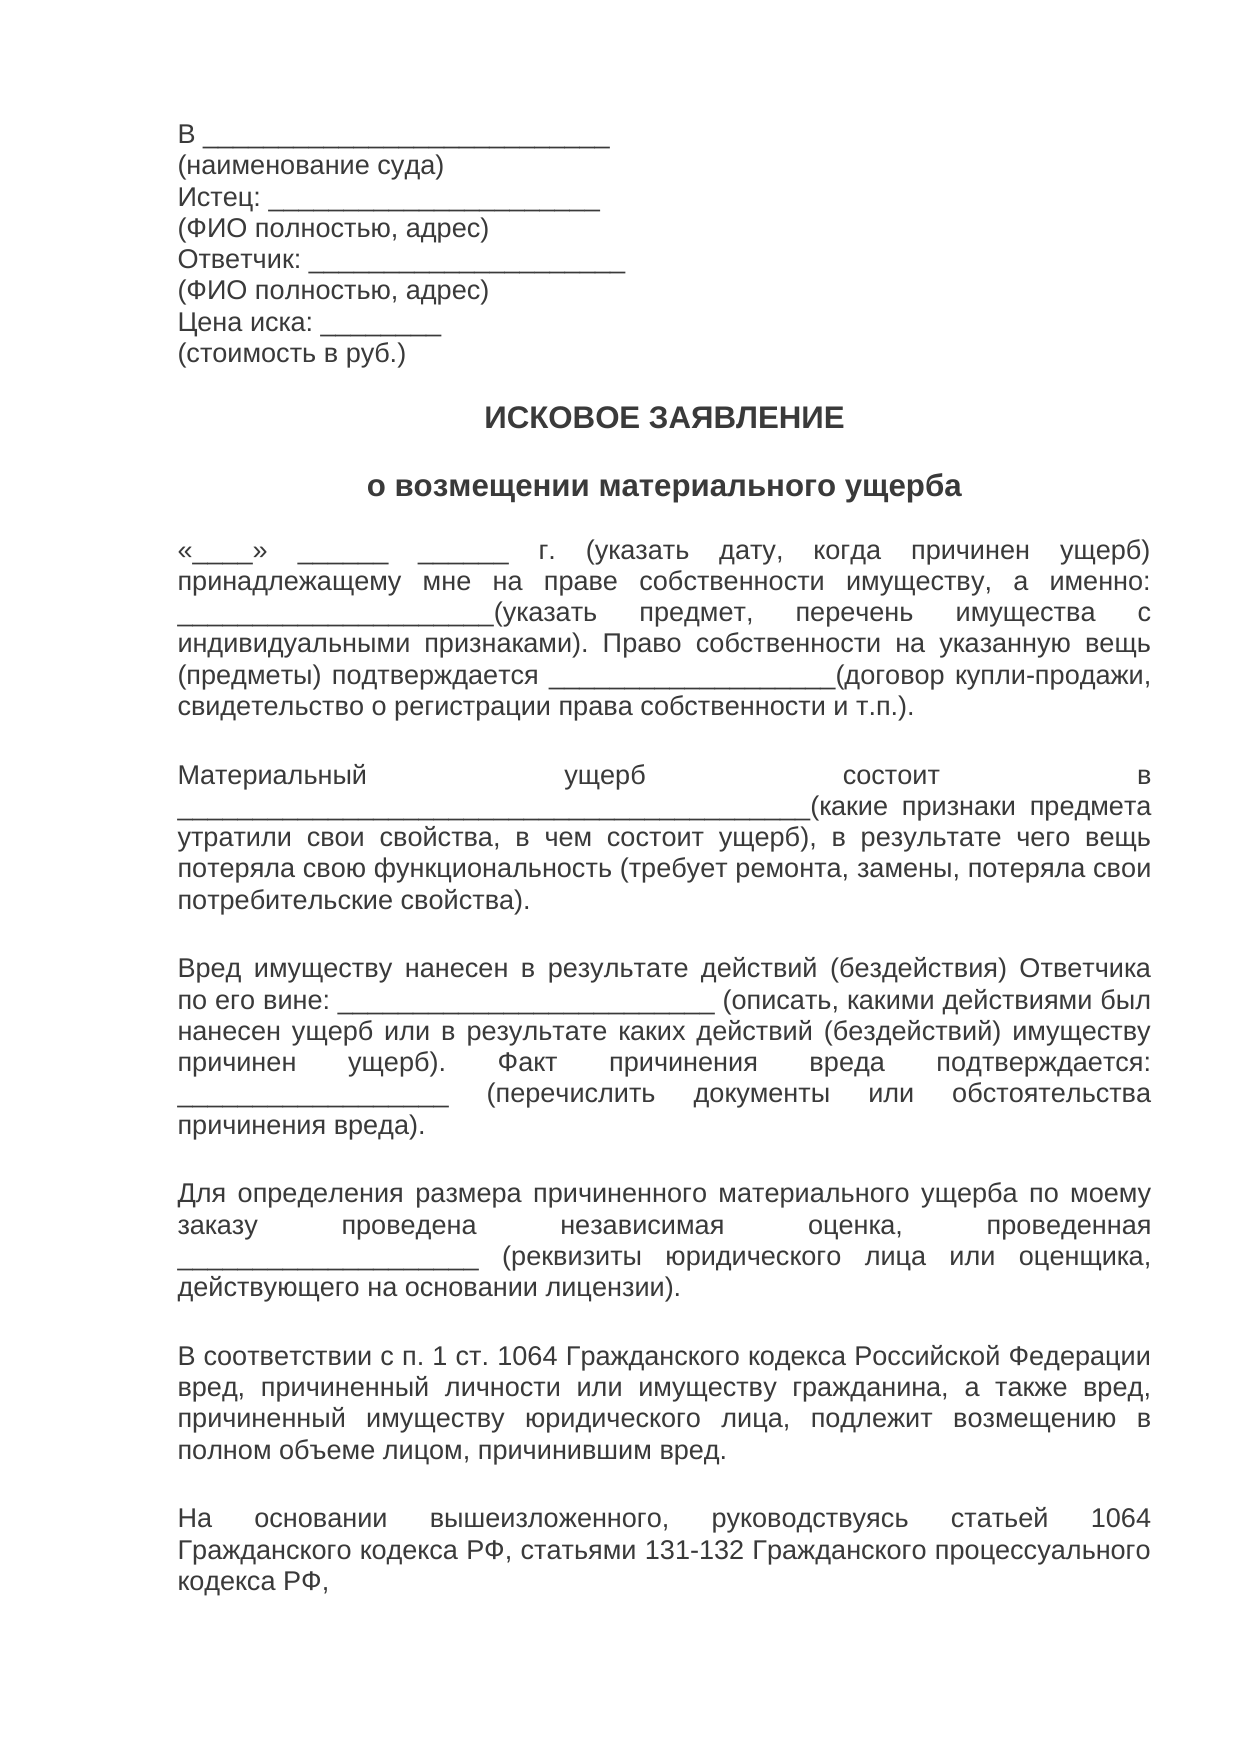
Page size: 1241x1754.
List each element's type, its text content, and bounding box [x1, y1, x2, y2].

text На основании вышеизложенного, руководствуясь статьей 1064 Гражданского кодекса РФ, статьями 131-132 Гражданского процессуального кодекса РФ, [177, 1502, 1152, 1596]
text «____» ______ ______ г. (указать дату, когда причинен ущерб) принадлежащему мне на праве собственности имуществу, а именно: _____________________(указать предмет, перечень имущества с индивидуальными признаками). Право собственности на указанную вещь (предметы) подтверждается ___________________(договор купли-продажи, свидетельство о регистрации права собственности и т.п.). [177, 534, 1152, 721]
text В ___________________________ [177, 118, 1152, 149]
text В соответствии с п. 1 ст. 1064 Гражданского кодекса Российской Федерации вред, причиненный личности или имуществу гражданина, а также вред, причиненный имуществу юридического лица, подлежит возмещению в полном объеме лицом, причинившим вред. [177, 1340, 1152, 1465]
text Для определения размера причиненного материального ущерба по моему заказу проведена независимая оценка, проведенная ____________________ (реквизиты юридического лица или оценщика, действующего на основании лицензии). [177, 1177, 1152, 1302]
text (ФИО полностью, адрес) [177, 274, 1152, 306]
text Вред имуществу нанесен в результате действий (бездействия) Ответчика по его вине: _________________________ (описать, какими действиями был нанесен ущерб или в результате каких действий (бездействий) имуществу причинен ущерб). Факт причинения вреда подтверждается: __________________ (перечислить документы или обстоятельства причинения вреда). [177, 952, 1152, 1140]
text Цена иска: ________ [177, 306, 1152, 337]
text Ответчик: _____________________ [177, 243, 1152, 274]
text (стоимость в руб.) [177, 337, 1152, 368]
text ИСКОВОЕ ЗАЯВЛЕНИЕ [177, 399, 1152, 435]
text Истец: ______________________ [177, 181, 1152, 212]
text (наименование суда) [177, 149, 1152, 181]
text Материальный ущерб состоит в __________________________________________(какие признаки предмета утратили свои свойства, в чем состоит ущерб), в результате чего вещь потеряла свою функциональность (требует ремонта, замены, потеряла свои потребительские свойства). [177, 759, 1152, 915]
text о возмещении материального ущерба [177, 467, 1152, 502]
text (ФИО полностью, адрес) [177, 212, 1152, 243]
